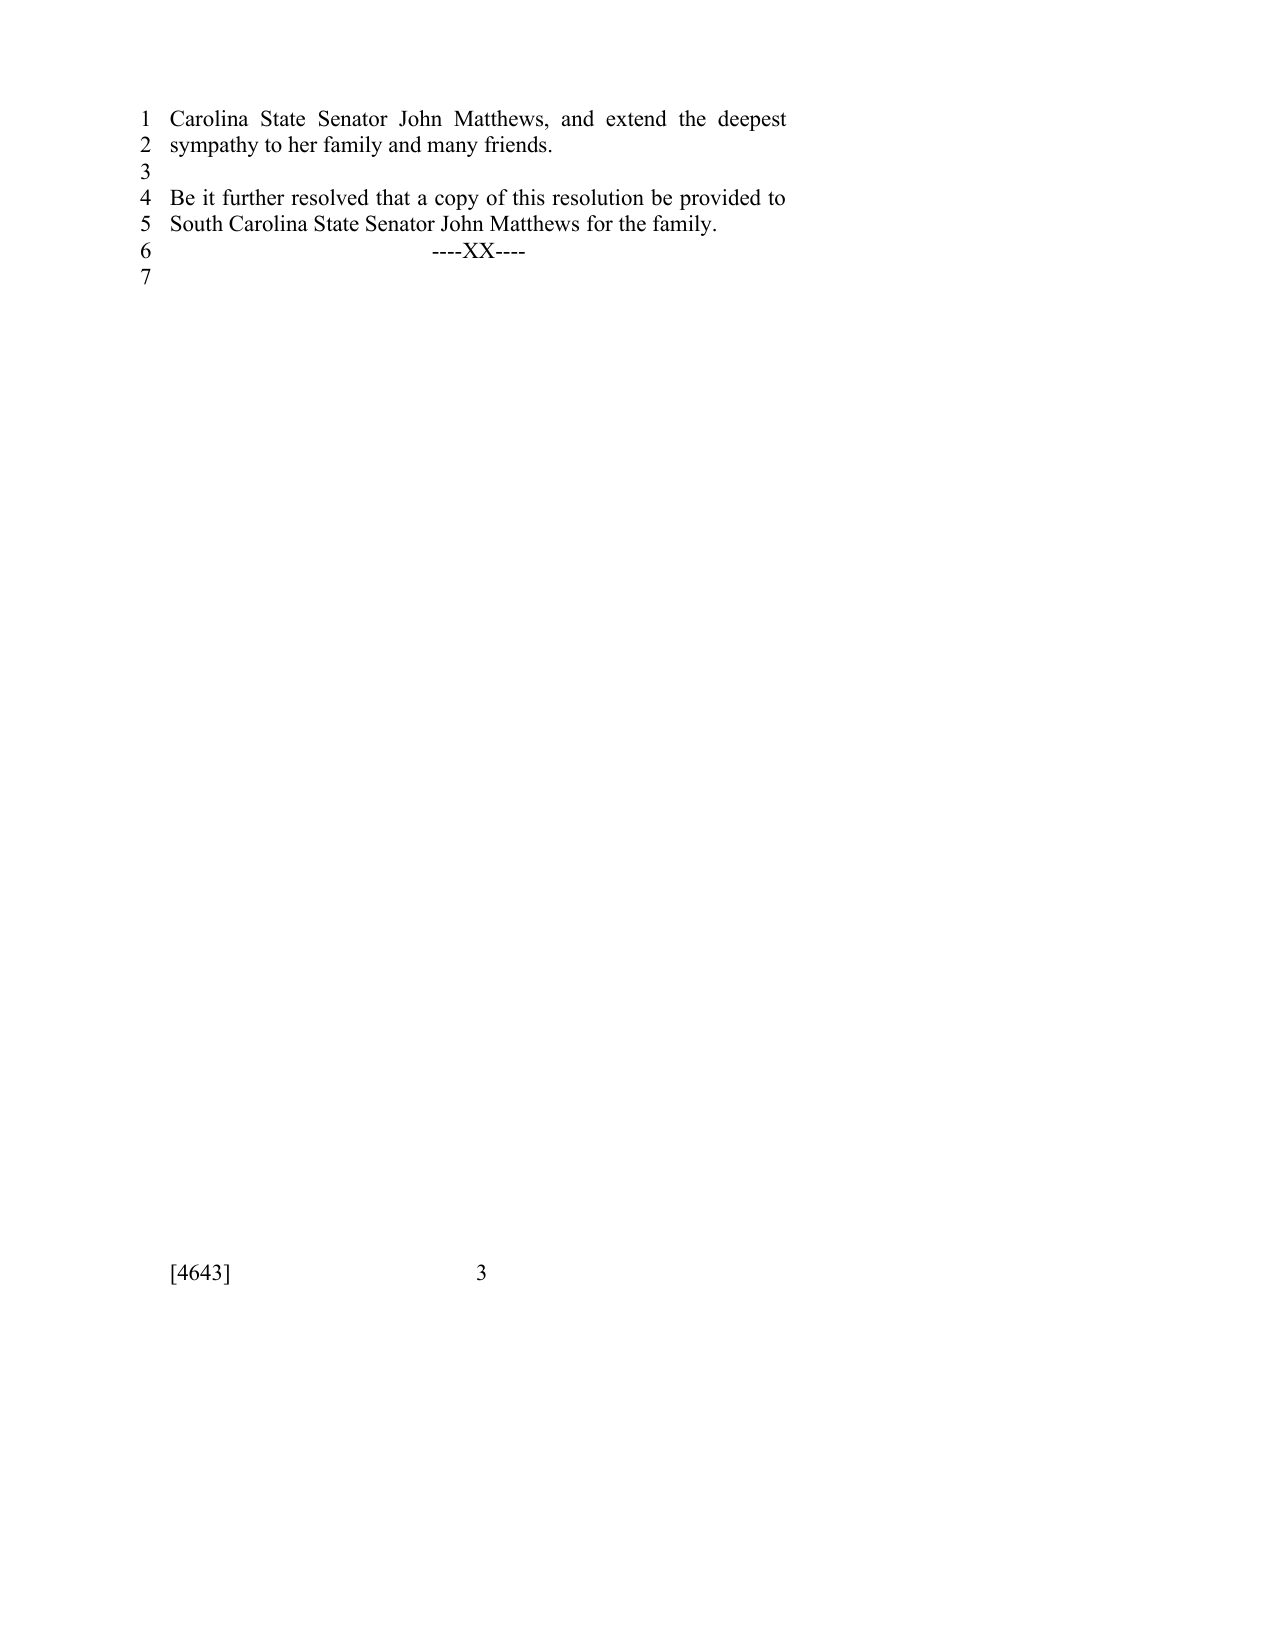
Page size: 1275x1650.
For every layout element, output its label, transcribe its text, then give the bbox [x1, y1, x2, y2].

text Be it further resolved that a copy of this resolution be provided to South Carolina State Senator John Matthews for the family. [169, 184, 787, 237]
text ----XX---- [169, 237, 787, 263]
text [169, 105, 787, 158]
